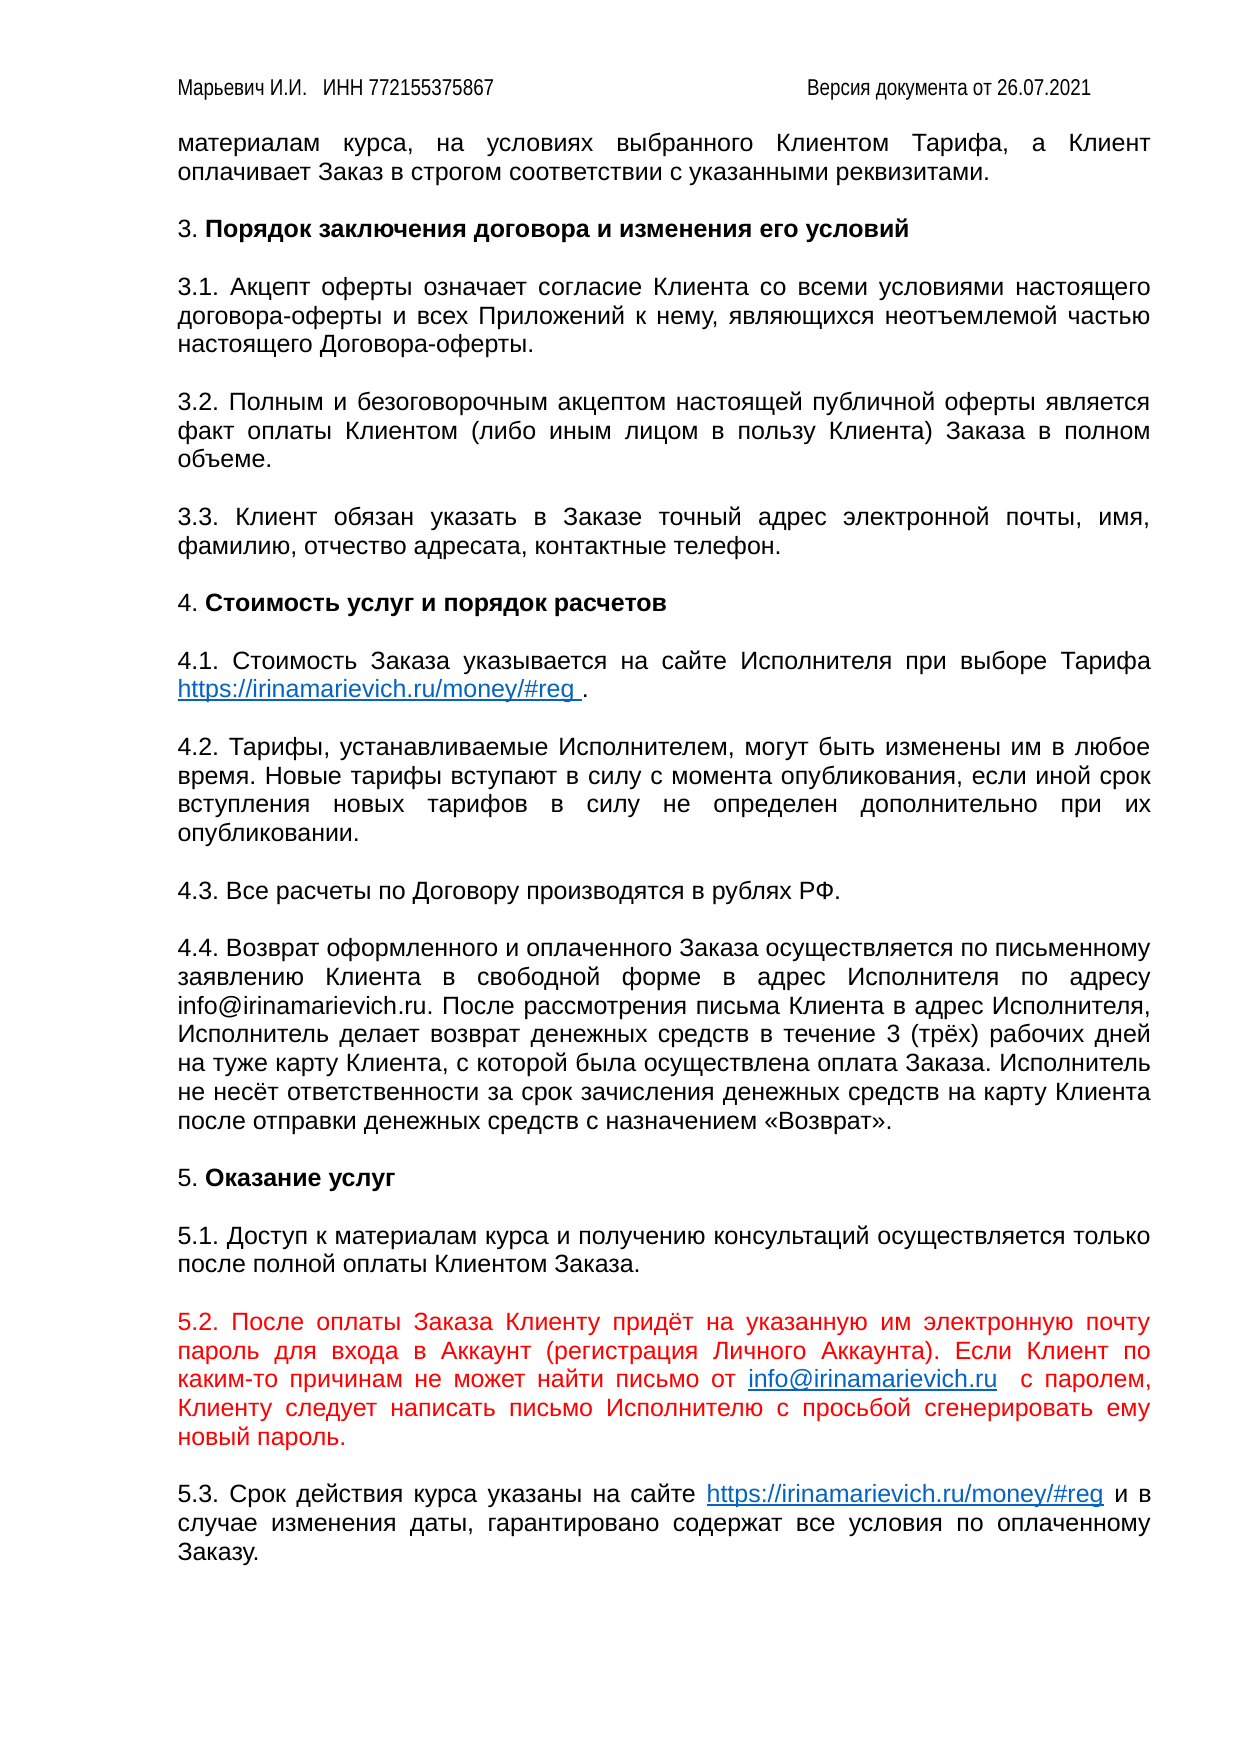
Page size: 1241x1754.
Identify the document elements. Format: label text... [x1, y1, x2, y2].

text 3.1. Акцепт оферты означает согласие Клиента со всеми условиями настоящего договора-оферты и всех Приложений к нему, являющихся неотъемлемой частью настоящего Договора-оферты. [177, 272, 1152, 358]
text 3.3. Клиент обязан указать в Заказе точный адрес электронной почты, имя, фамилию, отчество адресата, контактные телефон. [177, 502, 1152, 559]
text 5.3. Срок действия курса указаны на сайте https://irinamarievich.ru/money/#reg и в случае изменения даты, гарантировано содержат все условия по оплаченному Заказу. [177, 1479, 1152, 1566]
text 3.2. Полным и безоговорочным акцептом настоящей публичной оферты является факт оплаты Клиентом (либо иным лицом в пользу Клиента) Заказа в полном объеме. [177, 387, 1152, 473]
text 4. Стоимость услуг и порядок расчетов [177, 588, 1152, 617]
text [177, 128, 1152, 186]
text 4.2. Тарифы, устанавливаемые Исполнителем, могут быть изменены им в любое время. Новые тарифы вступают в силу с момента опубликования, если иной срок вступления новых тарифов в силу не определен дополнительно при их опубликовании. [177, 732, 1152, 847]
text 3. Порядок заключения договора и изменения его условий [177, 214, 1152, 243]
text 5.1. Доступ к материалам курса и получению консультаций осуществляется только после полной оплаты Клиентом Заказа. [177, 1221, 1152, 1278]
text 4.3. Все расчеты по Договору производятся в рублях РФ. [177, 876, 1152, 904]
text 5.2. После оплаты Заказа Клиенту придёт на указанную им электронную почту пароль для входа в Аккаунт (регистрация Личного Аккаунта). Если Клиент по каким-то причинам не может найти письмо от info@irinamarievich.ru с паролем, Клиенту следует написать письмо Исполнителю с просьбой сгенерировать ему новый пароль. [177, 1307, 1152, 1451]
text 4.4. Возврат оформленного и оплаченного Заказа осуществляется по письменному заявлению Клиента в свободной форме в адрес Исполнителя по адресу info@irinamarievich.ru. После рассмотрения письма Клиента в адрес Исполнителя, Исполнитель делает возврат денежных средств в течение 3 (трёх) рабочих дней на туже карту Клиента, с которой была осуществлена оплата Заказа. Исполнитель не несёт ответственности за срок зачисления денежных средств на карту Клиента после отправки денежных средств с назначением «Возврат». [177, 933, 1152, 1134]
text 5. Оказание услуг [177, 1163, 1152, 1192]
text 4.1. Стоимость Заказа указывается на сайте Исполнителя при выборе Тарифа https://irinamarievich.ru/money/#reg . [177, 646, 1152, 703]
